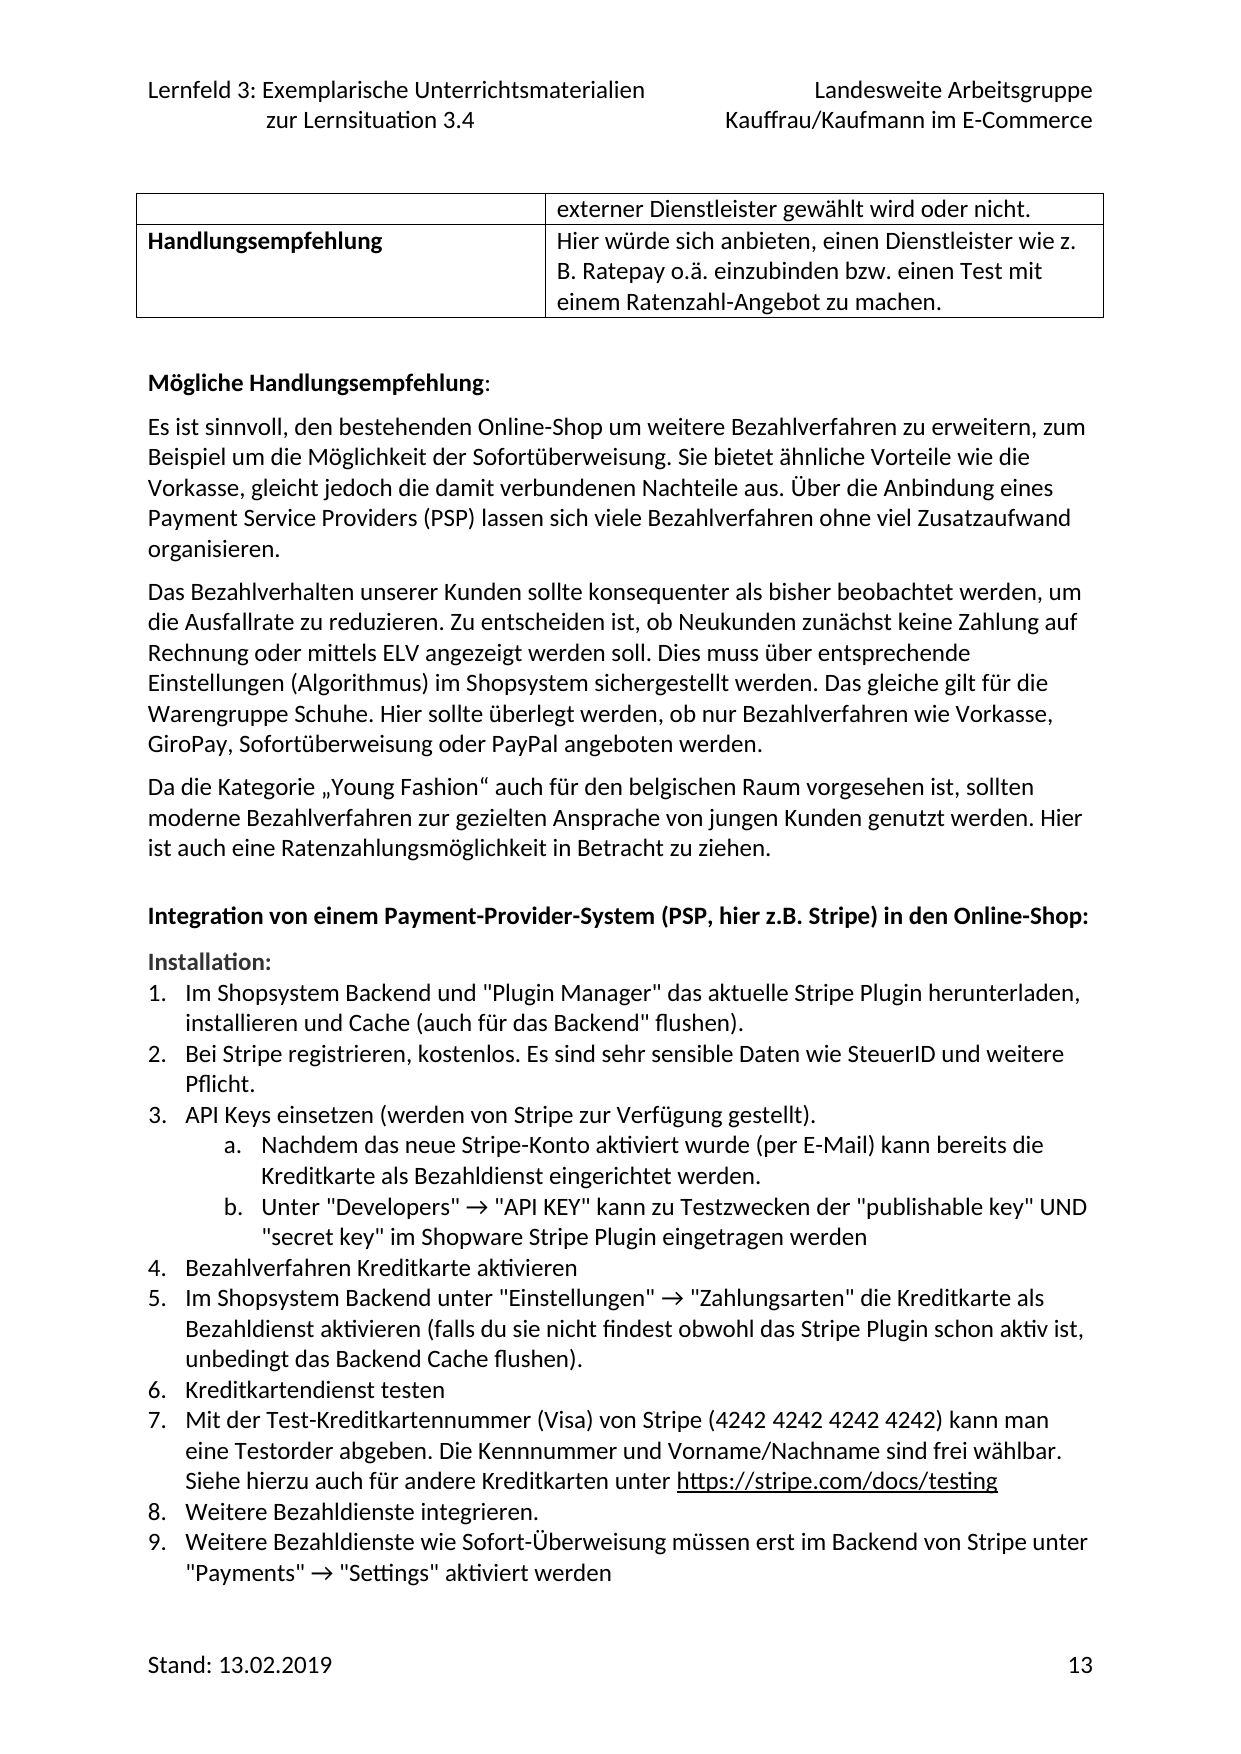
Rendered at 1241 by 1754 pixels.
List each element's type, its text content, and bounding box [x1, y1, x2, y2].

list Im Shopsystem Backend unter "Einstellungen" → "Zahlungsarten" die Kreditkarte als Bezahldienst aktivieren (falls du sie nicht findest obwohl das Stripe Plugin schon aktiv ist, unbedingt das Backend Cache flushen). [148, 1282, 1092, 1374]
list Weitere Bezahldienste wie Sofort-Überweisung müssen erst im Backend von Stripe unter "Payments" → "Settings" aktiviert werden [148, 1526, 1092, 1587]
list Kreditkartendienst testen [148, 1374, 1092, 1404]
list API Keys einsetzen (werden von Stripe zur Verfügung gestellt). [148, 1099, 1092, 1130]
list Bezahlverfahren Kreditkarte aktivieren [148, 1252, 1092, 1282]
list Weitere Bezahldienste integrieren. [148, 1496, 1092, 1526]
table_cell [546, 194, 1103, 224]
list Unter "Developers" → "API KEY" kann zu Testzwecken der "publishable key" UND "secret key" im Shopware Stripe Plugin eingetragen werden [224, 1191, 1092, 1252]
list Nachdem das neue Stripe-Konto aktiviert wurde (per E-Mail) kann bereits die Kreditkarte als Bezahldienst eingerichtet werden. [224, 1130, 1092, 1191]
text Installation: [148, 947, 1092, 977]
text Da die Kategorie „Young Fashion“ auch für den belgischen Raum vorgesehen ist, sollten moderne Bezahlverfahren zur gezielten Ansprache von jungen Kunden genutzt werden. Hier ist auch eine Ratenzahlungsmöglichkeit in Betracht zu ziehen. [148, 771, 1092, 863]
text Mögliche Handlungsempfehlung: [148, 368, 1092, 398]
table_cell Hier würde sich anbieten, einen Dienstleister wie z. B. Ratepay o.ä. einzubinden bzw. einen Test mit einem Ratenzahl-Angebot zu machen. [546, 225, 1103, 317]
list Bei Stripe registrieren, kostenlos. Es sind sehr sensible Daten wie SteuerID und weitere Pflicht. [148, 1038, 1092, 1099]
text Es ist sinnvoll, den bestehenden Online-Shop um weitere Bezahlverfahren zu erweitern, zum Beispiel um die Möglichkeit der Sofortüberweisung. Sie bietet ähnliche Vorteile wie die Vorkasse, gleicht jedoch die damit verbundenen Nachteile aus. Über die Anbindung eines Payment Service Providers (PSP) lassen sich viele Bezahlverfahren ohne viel Zusatzaufwand organisieren. [148, 411, 1092, 563]
text Das Bezahlverhalten unserer Kunden sollte konsequenter als bisher beobachtet werden, um die Ausfallrate zu reduzieren. Zu entscheiden ist, ob Neukunden zunächst keine Zahlung auf Rechnung oder mittels ELV angezeigt werden soll. Dies muss über entsprechende Einstellungen (Algorithmus) im Shopsystem sichergestellt werden. Das gleiche gilt für die Warengruppe Schuhe. Hier sollte überlegt werden, ob nur Bezahlverfahren wie Vorkasse, GiroPay, Sofortüberweisung oder PayPal angeboten werden. [148, 576, 1092, 759]
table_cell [137, 194, 545, 224]
list Im Shopsystem Backend und "Plugin Manager" das aktuelle Stripe Plugin herunterladen, installieren und Cache (auch für das Backend" flushen). [148, 977, 1092, 1038]
list Mit der Test-Kreditkartennummer (Visa) von Stripe (4242 4242 4242 4242) kann man eine Testorder abgeben. Die Kennnummer und Vorname/Nachname sind frei wählbar. Siehe hierzu auch für andere Kreditkarten unter https://stripe.com/docs/testing [148, 1404, 1092, 1496]
table_cell Handlungsempfehlung [137, 225, 545, 317]
text Integration von einem Payment-Provider-System (PSP, hier z.B. Stripe) in den Online-Shop: [89, 900, 1092, 931]
